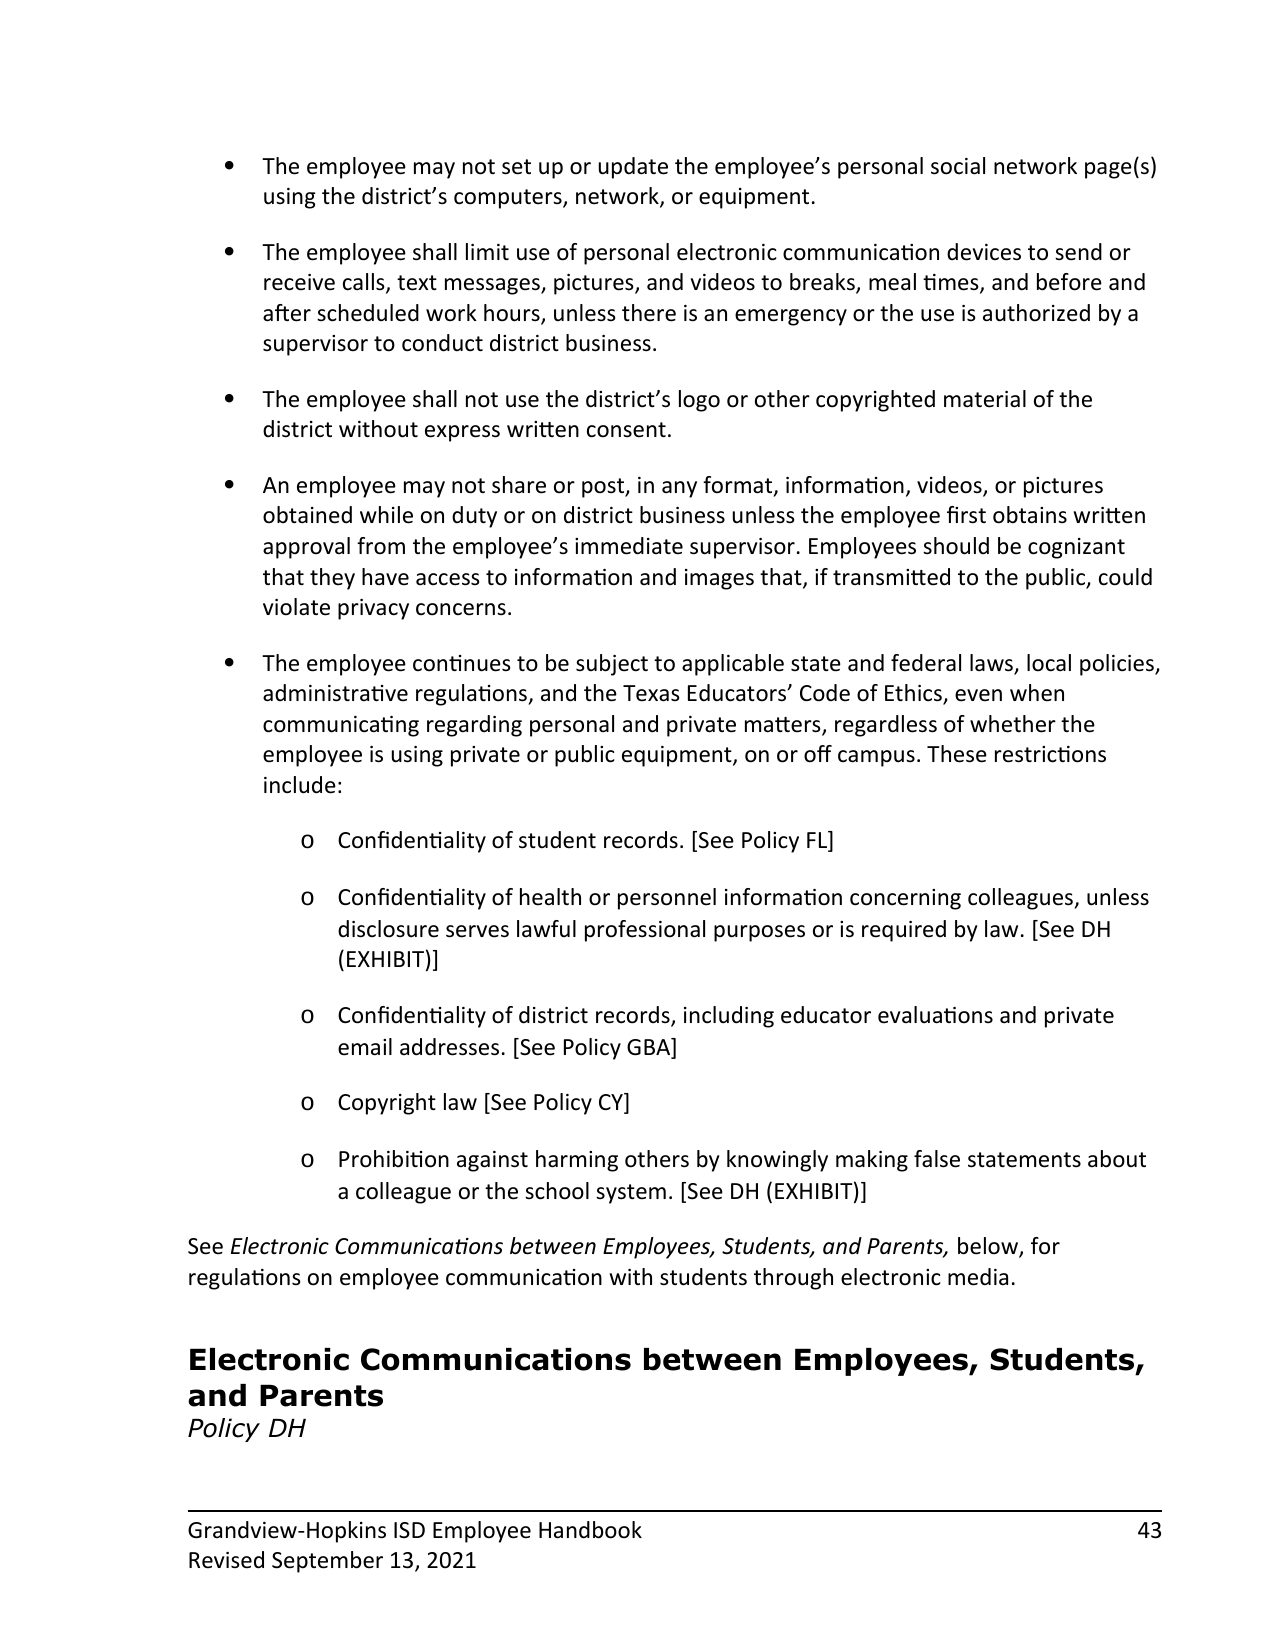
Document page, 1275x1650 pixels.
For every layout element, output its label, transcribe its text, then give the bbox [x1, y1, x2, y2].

list Prohibition against harming others by knowingly making false statements about a colleague or the school system. [See DH (EXHIBIT)] [300, 1143, 1162, 1205]
list Confidentiality of health or personnel information concerning colleagues, unless disclosure serves lawful professional purposes or is required by law. [See DH (EXHIBIT)] [300, 881, 1162, 974]
list The employee may not set up or update the employee’s personal social network page(s) using the district’s computers, network, or equipment. [225, 150, 1162, 211]
text See Electronic Communications between Employees, Students, and Parents, below, for regulations on employee communication with students through electronic media. [187, 1230, 1162, 1291]
list The employee shall limit use of personal electronic communication devices to send or receive calls, text messages, pictures, and videos to breaks, meal times, and before and after scheduled work hours, unless there is an emergency or the use is authorized by a supervisor to conduct district business. [225, 236, 1162, 358]
subtitle Electronic Communications between Employees, Students, and Parents [187, 1341, 1162, 1412]
subtitle Policy DH [187, 1412, 1162, 1443]
list Copyright law [See Policy CY] [300, 1086, 1162, 1118]
list An employee may not share or post, in any format, information, videos, or pictures obtained while on duty or on district business unless the employee first obtains written approval from the employee’s immediate supervisor. Employees should be cognizant that they have access to information and images that, if transmitted to the public, could violate privacy concerns. [225, 469, 1162, 622]
list Confidentiality of student records. [See Policy FL] [300, 824, 1162, 856]
list The employee continues to be subject to applicable state and federal laws, local policies, administrative regulations, and the Texas Educators’ Code of Ethics, even when communicating regarding personal and private matters, regardless of whether the employee is using private or public equipment, on or off campus. These restrictions include: [225, 647, 1162, 799]
list Confidentiality of district records, including educator evaluations and private email addresses. [See Policy GBA] [300, 999, 1162, 1061]
list The employee shall not use the district’s logo or other copyrighted material of the district without express written consent. [225, 383, 1162, 444]
